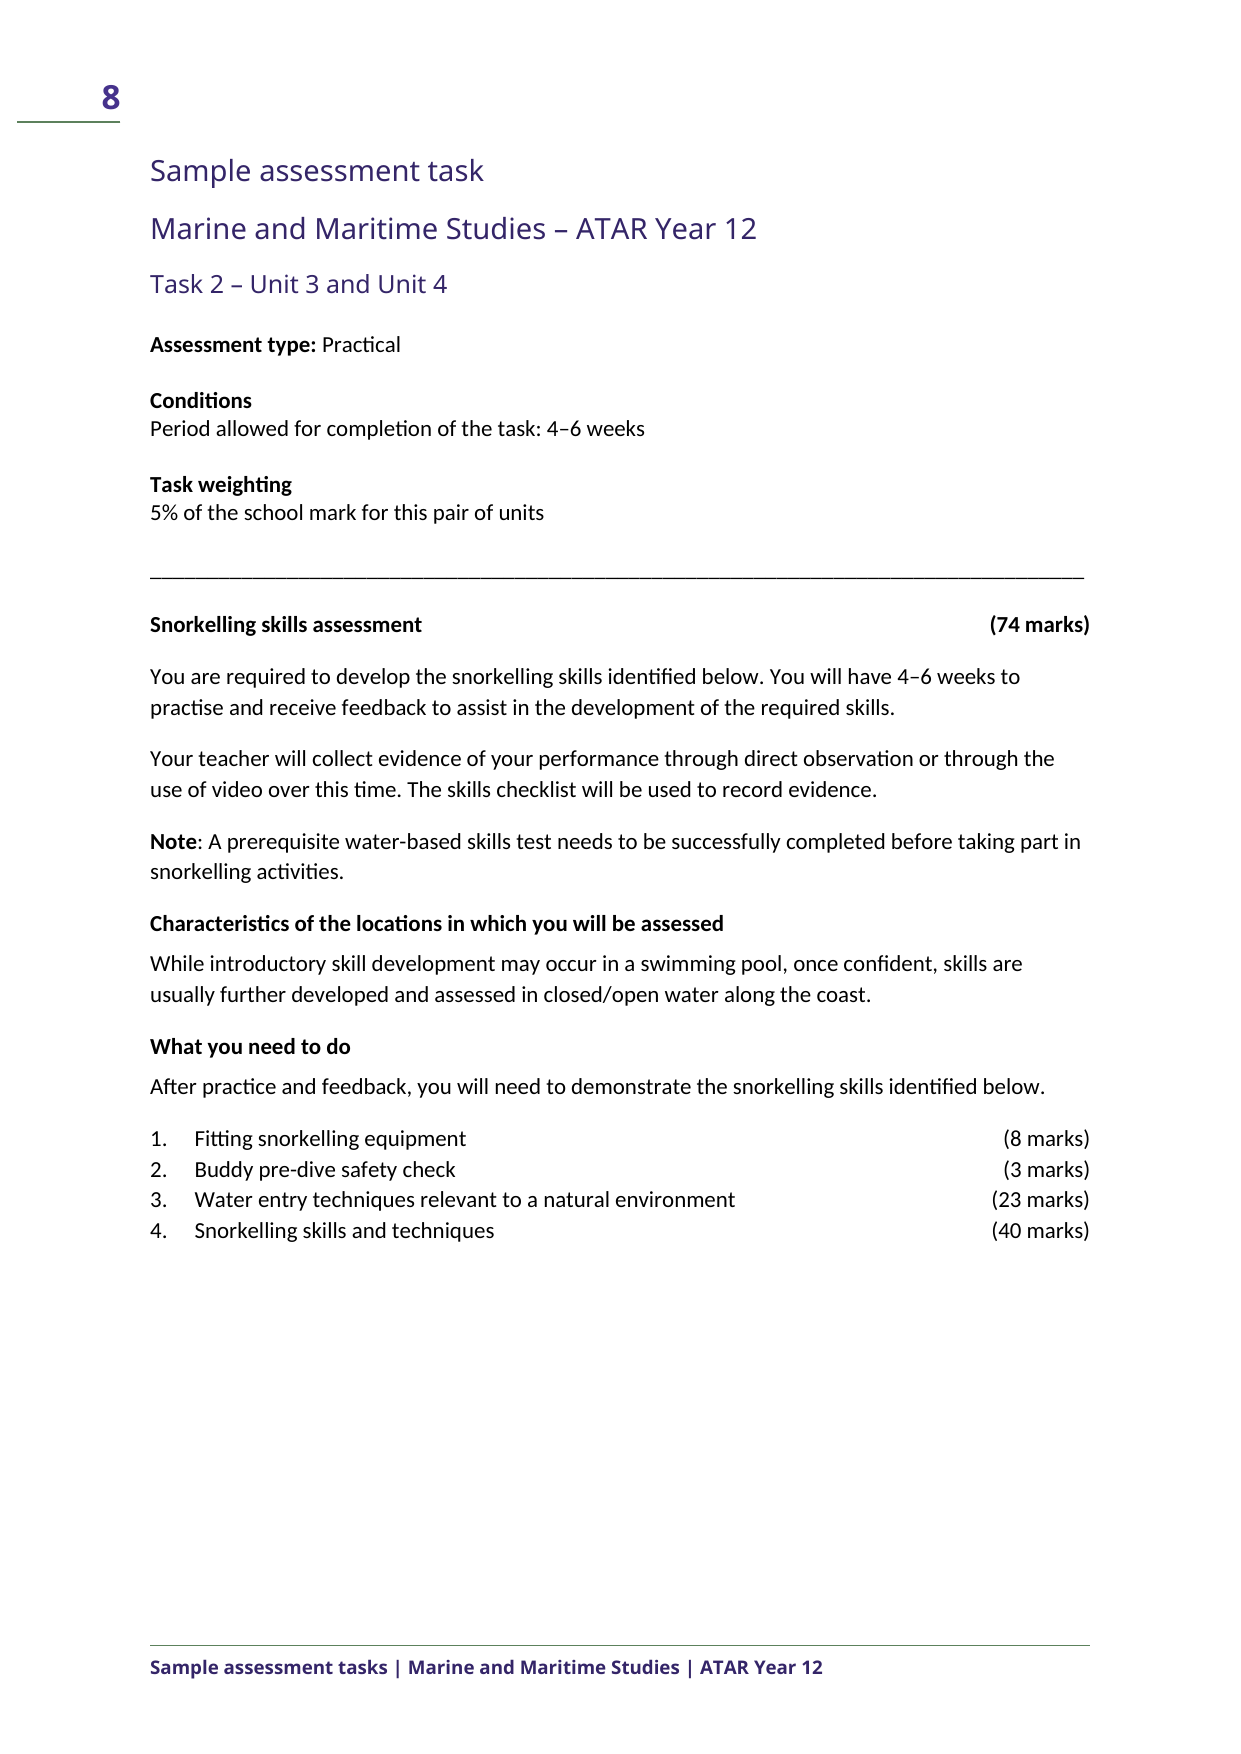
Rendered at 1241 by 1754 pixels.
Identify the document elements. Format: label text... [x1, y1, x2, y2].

text Snorkelling skills assessment (74 marks) [150, 611, 1093, 639]
text After practice and feedback, you will need to demonstrate the snorkelling skills identified below. [150, 1072, 1093, 1100]
text Characteristics of the locations in which you will be assessed [150, 909, 1093, 937]
text Task weighting [150, 471, 1093, 498]
text You are required to develop the snorkelling skills identified below. You will have 4–6 weeks to practise and receive feedback to assist in the development of the required skills. [150, 662, 1093, 721]
subtitle Marine and Maritime Studies – ATAR Year 12 [150, 208, 1090, 248]
text Your teacher will collect evidence of your performance through direct observation or through the use of video over this time. The skills checklist will be used to record evidence. [150, 744, 1093, 803]
list Snorkelling skills and techniques (40 marks) [150, 1216, 1093, 1244]
text Assessment type: Practical [150, 330, 1147, 358]
text While introductory skill development may occur in a swimming pool, once confident, skills are usually further developed and assessed in closed/open water along the coast. [150, 949, 1093, 1008]
text Conditions [150, 386, 1093, 414]
list Water entry techniques relevant to a natural environment (23 marks) [150, 1185, 1093, 1213]
text Period allowed for completion of the task: 4–6 weeks [150, 414, 1093, 442]
subtitle Sample assessment task [150, 150, 1090, 190]
list Buddy pre-dive safety check (3 marks) [150, 1155, 1093, 1183]
subtitle Task 2 – Unit 3 and Unit 4 [150, 266, 1090, 300]
list Fitting snorkelling equipment (8 marks) [150, 1124, 1093, 1152]
text __________________________________________________________________________________ [150, 554, 1093, 583]
text What you need to do [150, 1032, 1093, 1060]
text Note: A prerequisite water-based skills test needs to be successfully completed before taking part in snorkelling activities. [150, 827, 1093, 886]
text 5% of the school mark for this pair of units [150, 498, 1093, 527]
